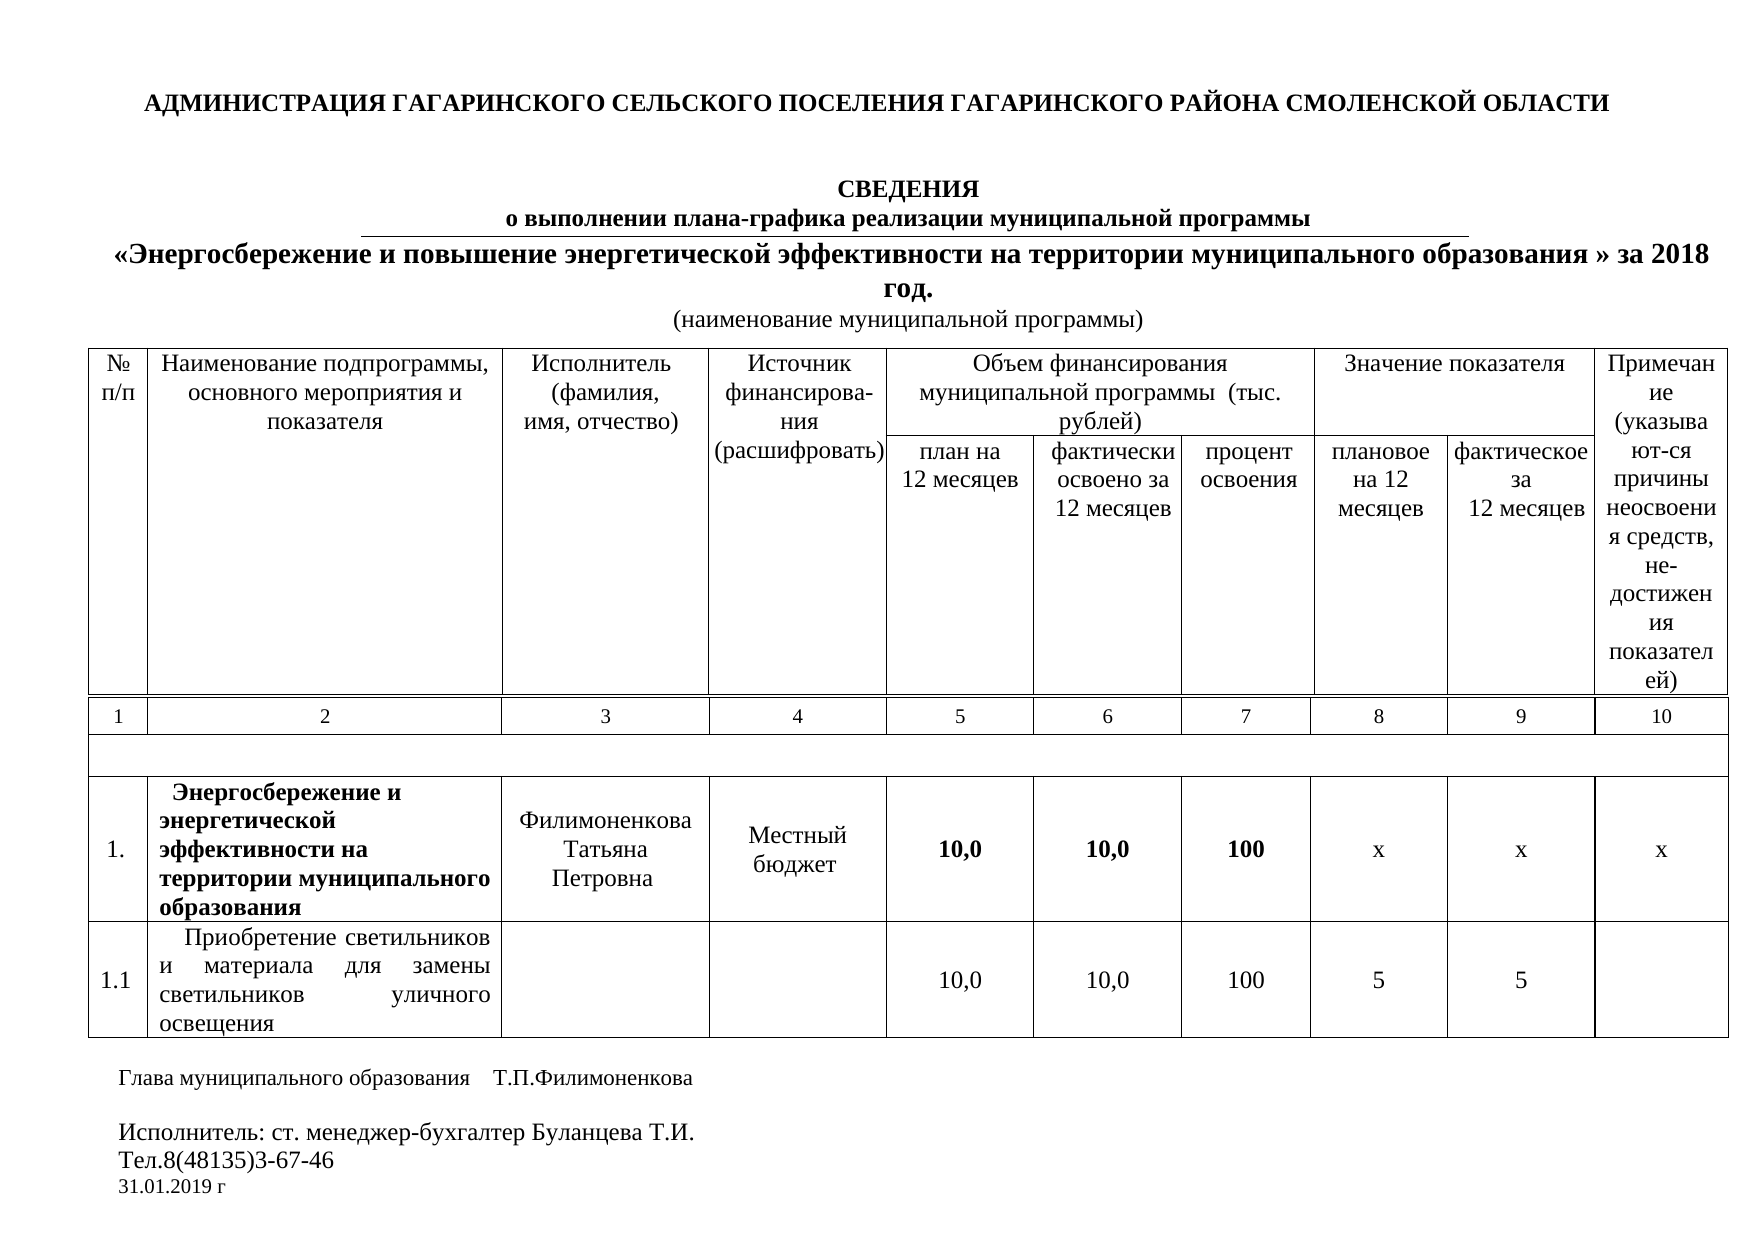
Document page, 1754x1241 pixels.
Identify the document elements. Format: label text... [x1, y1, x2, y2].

table_cell 10,0 [1034, 777, 1181, 921]
table_cell фактическое за 12 месяцев [1448, 436, 1594, 693]
table_cell процент освоения [1182, 436, 1314, 693]
table_cell х [1448, 777, 1594, 921]
table_cell 1.1 [89, 922, 147, 1037]
table_cell Наименование подпрограммы, основного мероприятия и показателя [148, 349, 502, 693]
table_cell Исполнитель (фамилия, имя, отчество) [503, 349, 708, 693]
table_cell 100 [1182, 777, 1310, 921]
table_cell фактически освоено за 12 месяцев [1034, 436, 1181, 693]
table_header 9 [1448, 698, 1594, 733]
table_cell [710, 922, 886, 1037]
table_header 6 [1034, 698, 1181, 733]
text Тел.8(48135)3-67-46 [118, 1145, 1636, 1174]
table_cell Филимоненкова Татьяна Петровна [502, 777, 709, 921]
table_cell 10,0 [887, 777, 1033, 921]
table_cell [502, 922, 709, 1037]
table_header 5 [887, 698, 1033, 733]
table_cell № п/п [89, 349, 147, 693]
table_header 3 [502, 698, 709, 733]
table_header 1 [89, 698, 147, 733]
table_cell 10,0 [887, 922, 1033, 1037]
table_cell Энергосбережение и энергетической эффективности на территории муниципального образования [148, 777, 501, 921]
text Глава муниципального образования Т.П.Филимоненкова [118, 1064, 1636, 1090]
table_cell 100 [1182, 922, 1310, 1037]
table_cell 10,0 [1034, 922, 1181, 1037]
table_header СВЕДЕНИЯ о выполнении плана-графика реализации муниципальной программы [89, 174, 1728, 237]
text АДМИНИСТРАЦИЯ ГАГАРИНСКОГО СЕЛЬСКОГО ПОСЕЛЕНИЯ ГАГАРИНСКОГО РАЙОНА СМОЛЕНСКОЙ ОБЛАСТИ [118, 88, 1636, 117]
table_cell Объем финансирования муниципальной программы (тыс. рублей) [887, 349, 1314, 435]
table_cell Примечание (указывают-ся причины неосвоения средств, не- достижения показателей) [1595, 349, 1727, 693]
table_cell Местный бюджет [710, 777, 886, 921]
table_cell Приобретение светильников и материала для замены светильников уличного освещения [148, 922, 501, 1037]
table_header 10 [1596, 698, 1728, 733]
table_header 7 [1182, 698, 1310, 733]
table_header 8 [1311, 698, 1447, 733]
table_cell х [1311, 777, 1447, 921]
table_cell (наименование муниципальной программы) [89, 304, 1728, 347]
table_cell Значение показателя [1315, 349, 1594, 435]
table_cell [1596, 922, 1728, 1037]
table_cell 5 [1311, 922, 1447, 1037]
table_cell Источник финансирова-ния (расшифровать) [709, 349, 886, 693]
text Исполнитель: ст. менеджер-бухгалтер Буланцева Т.И. [118, 1117, 1636, 1145]
table_cell «Энергосбережение и повышение энергетической эффективности на территории муниципального образования » за 2018 год. [89, 237, 1728, 304]
table_cell 5 [1448, 922, 1594, 1037]
text 31.01.2019 г [118, 1174, 1636, 1198]
table_cell плановое на 12 месяцев [1315, 436, 1447, 693]
table_cell план на 12 месяцев [887, 436, 1033, 693]
table_cell [89, 735, 1728, 776]
table_header 2 [148, 698, 501, 733]
table_header 4 [710, 698, 886, 733]
table_cell 1. [89, 777, 147, 921]
table_cell х [1596, 777, 1728, 921]
